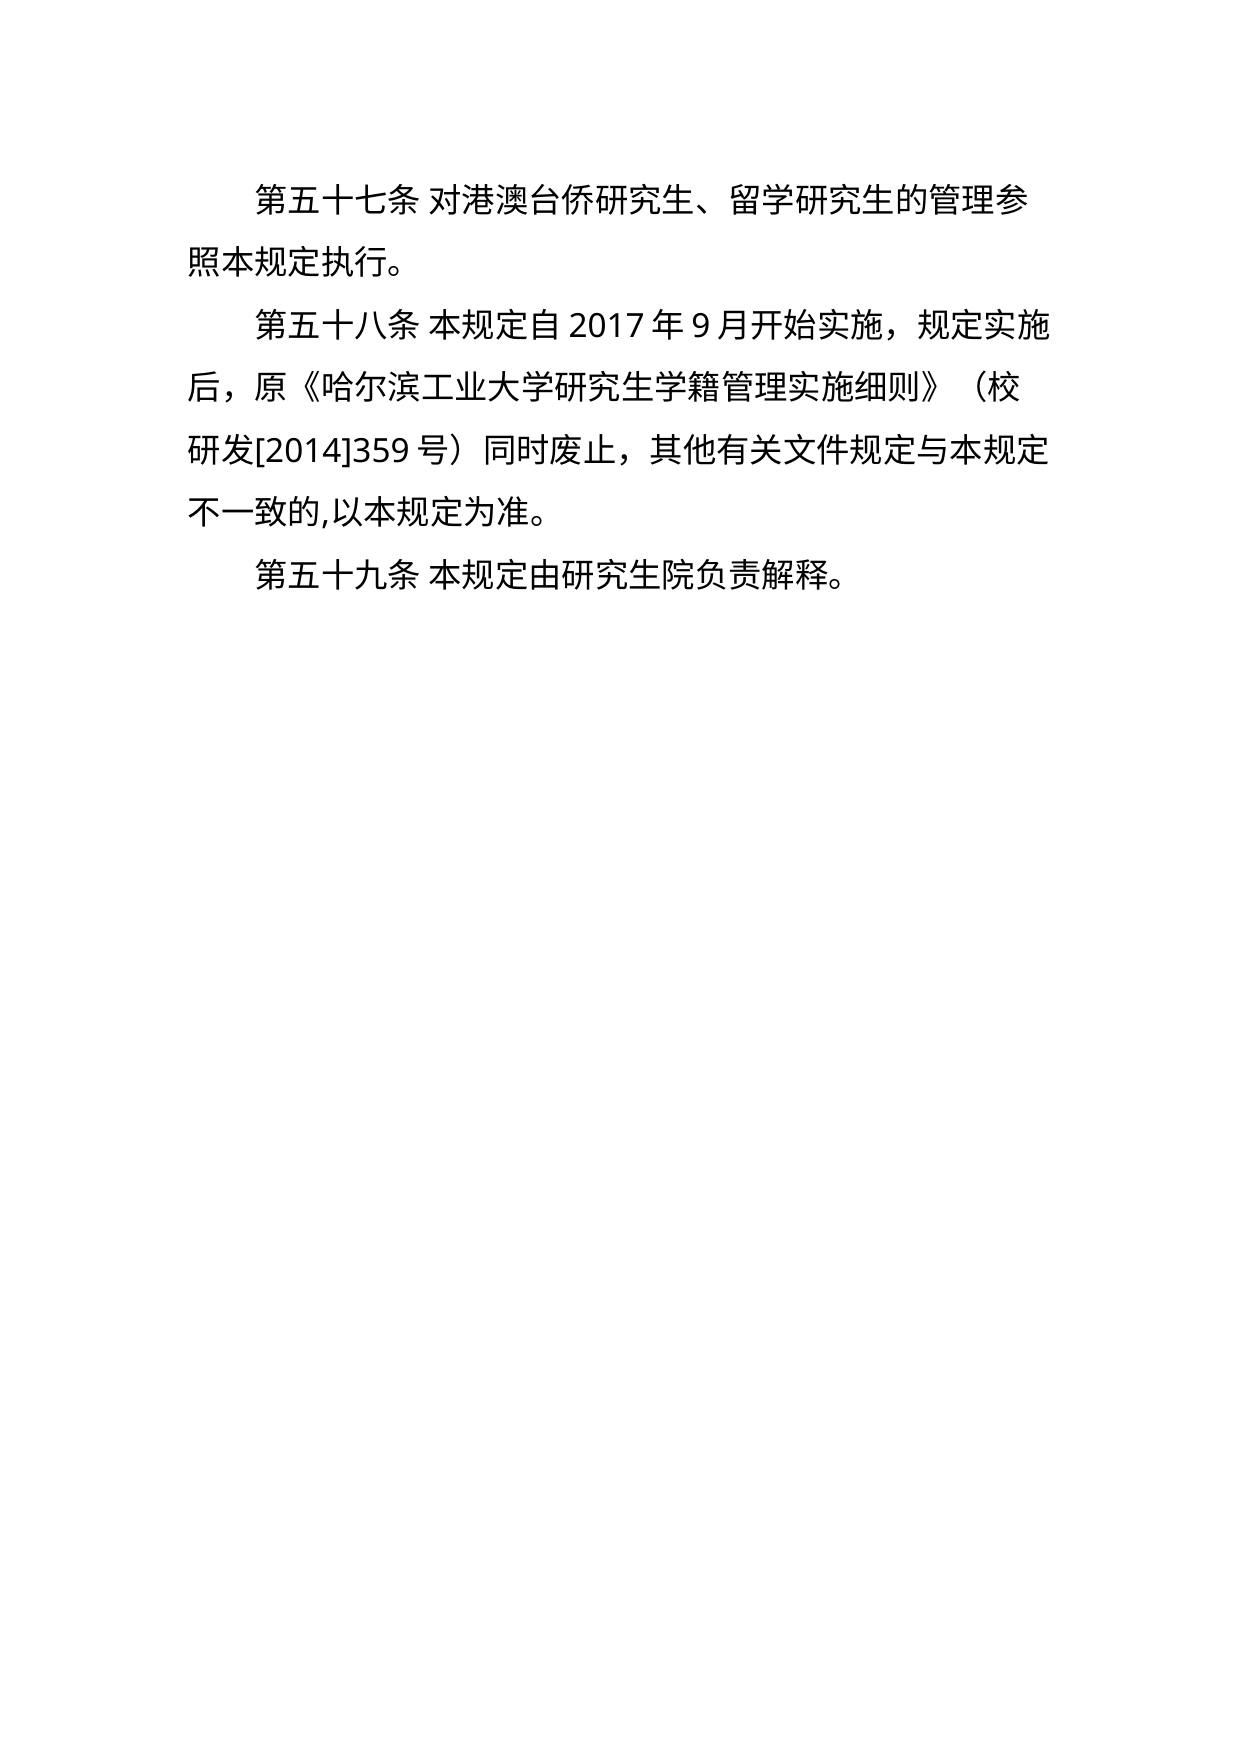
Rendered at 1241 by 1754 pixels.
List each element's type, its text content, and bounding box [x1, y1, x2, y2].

text 第五十九条 本规定由研究生院负责解释。 [187, 537, 1053, 599]
text 第五十八条 本规定自2017年9月开始实施，规定实施后，原《哈尔滨工业大学研究生学籍管理实施细则》（校研发[2014]359号）同时废止，其他有关文件规定与本规定不一致的,以本规定为准。 [187, 287, 1053, 537]
text 第五十七条 对港澳台侨研究生、留学研究生的管理参照本规定执行。 [187, 162, 1053, 287]
